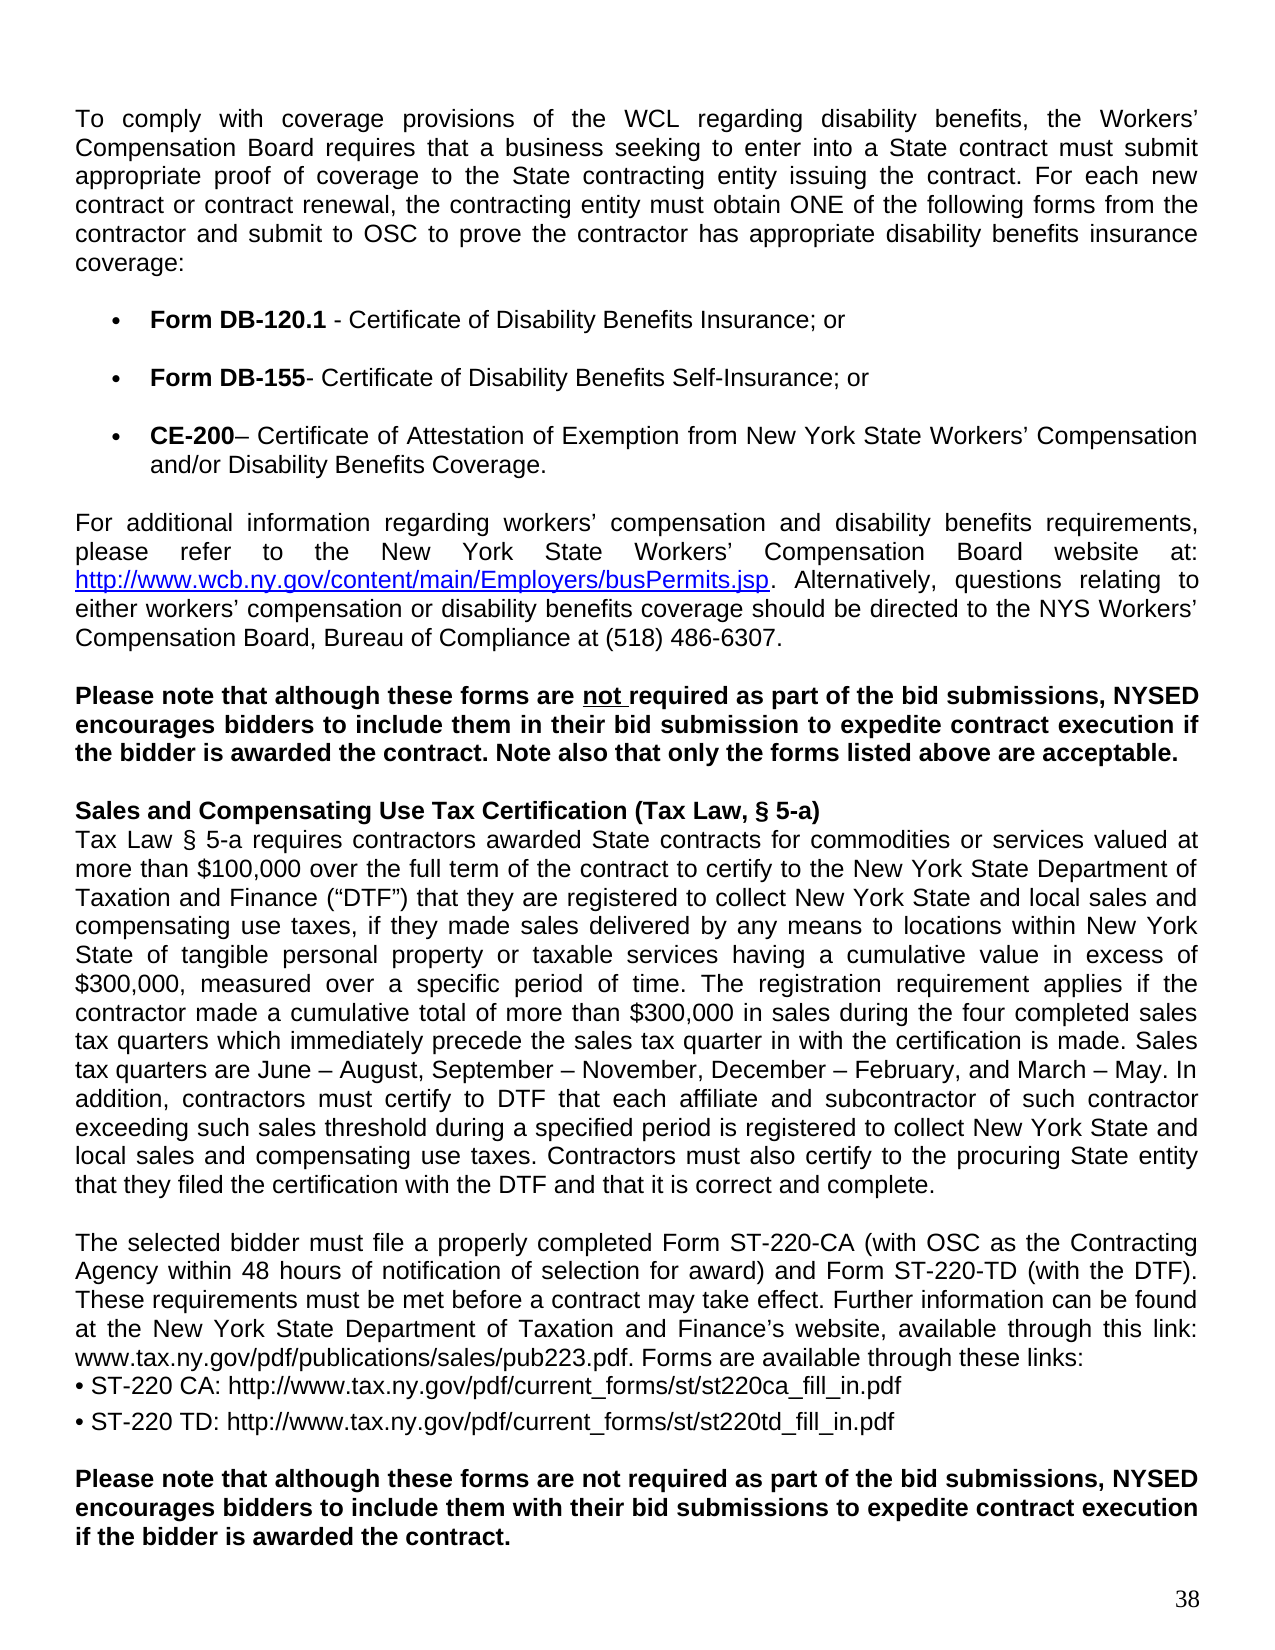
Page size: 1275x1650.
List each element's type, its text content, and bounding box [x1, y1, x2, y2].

text Please note that although these forms are not required as part of the bid submissions, NYSED encourages bidders to include them with their bid submissions to expedite contract execution if the bidder is awarded the contract. [75, 1464, 1200, 1551]
list Form DB-155- Certificate of Disability Benefits Self-Insurance; or [112, 363, 1200, 392]
text To comply with coverage provisions of the WCL regarding disability benefits, the Workers’ Compensation Board requires that a business seeking to enter into a State contract must submit appropriate proof of coverage to the State contracting entity issuing the contract. For each new contract or contract renewal, the contracting entity must obtain ONE of the following forms from the contractor and submit to OSC to prove the contractor has appropriate disability benefits insurance coverage: [75, 104, 1200, 276]
text • ST-220 CA: http://www.tax.ny.gov/pdf/current_forms/st/st220ca_fill_in.pdf [75, 1371, 1200, 1400]
list CE-200– Certificate of Attestation of Exemption from New York State Workers’ Compensation and/or Disability Benefits Coverage. [112, 421, 1200, 479]
text For additional information regarding workers’ compensation and disability benefits requirements, please refer to the New York State Workers’ Compensation Board website at: http://www.wcb.ny.gov/content/main/Employers/busPermits.jsp. Alternatively, questions relating to either workers’ compensation or disability benefits coverage should be directed to the NYS Workers’ Compensation Board, Bureau of Compliance at (518) 486-6307. [75, 508, 1200, 652]
list Form DB-120.1 - Certificate of Disability Benefits Insurance; or [112, 305, 1200, 334]
text The selected bidder must file a properly completed Form ST-220-CA (with OSC as the Contracting Agency within 48 hours of notification of selection for award) and Form ST-220-TD (with the DTF). These requirements must be met before a contract may take effect. Further information can be found at the New York State Department of Taxation and Finance’s website, available through this link: www.tax.ny.gov/pdf/publications/sales/pub223.pdf. Forms are available through these links: [75, 1227, 1200, 1371]
text Sales and Compensating Use Tax Certification (Tax Law, § 5-a) [75, 796, 1200, 825]
text Please note that although these forms are not required as part of the bid submissions, NYSED encourages bidders to include them in their bid submission to expedite contract execution if the bidder is awarded the contract. Note also that only the forms listed above are acceptable. [75, 681, 1200, 767]
text Tax Law § 5-a requires contractors awarded State contracts for commodities or services valued at more than $100,000 over the full term of the contract to certify to the New York State Department of Taxation and Finance (“DTF”) that they are registered to collect New York State and local sales and compensating use taxes, if they made sales delivered by any means to locations within New York State of tangible personal property or taxable services having a cumulative value in excess of $300,000, measured over a specific period of time. The registration requirement applies if the contractor made a cumulative total of more than $300,000 in sales during the four completed sales tax quarters which immediately precede the sales tax quarter in with the certification is made. Sales tax quarters are June – August, September – November, December – February, and March – May. In addition, contractors must certify to DTF that each affiliate and subcontractor of such contractor exceeding such sales threshold during a specified period is registered to collect New York State and local sales and compensating use taxes. Contractors must also certify to the procuring State entity that they filed the certification with the DTF and that it is correct and complete. [75, 825, 1200, 1199]
text • ST-220 TD: http://www.tax.ny.gov/pdf/current_forms/st/st220td_fill_in.pdf [75, 1407, 1200, 1436]
